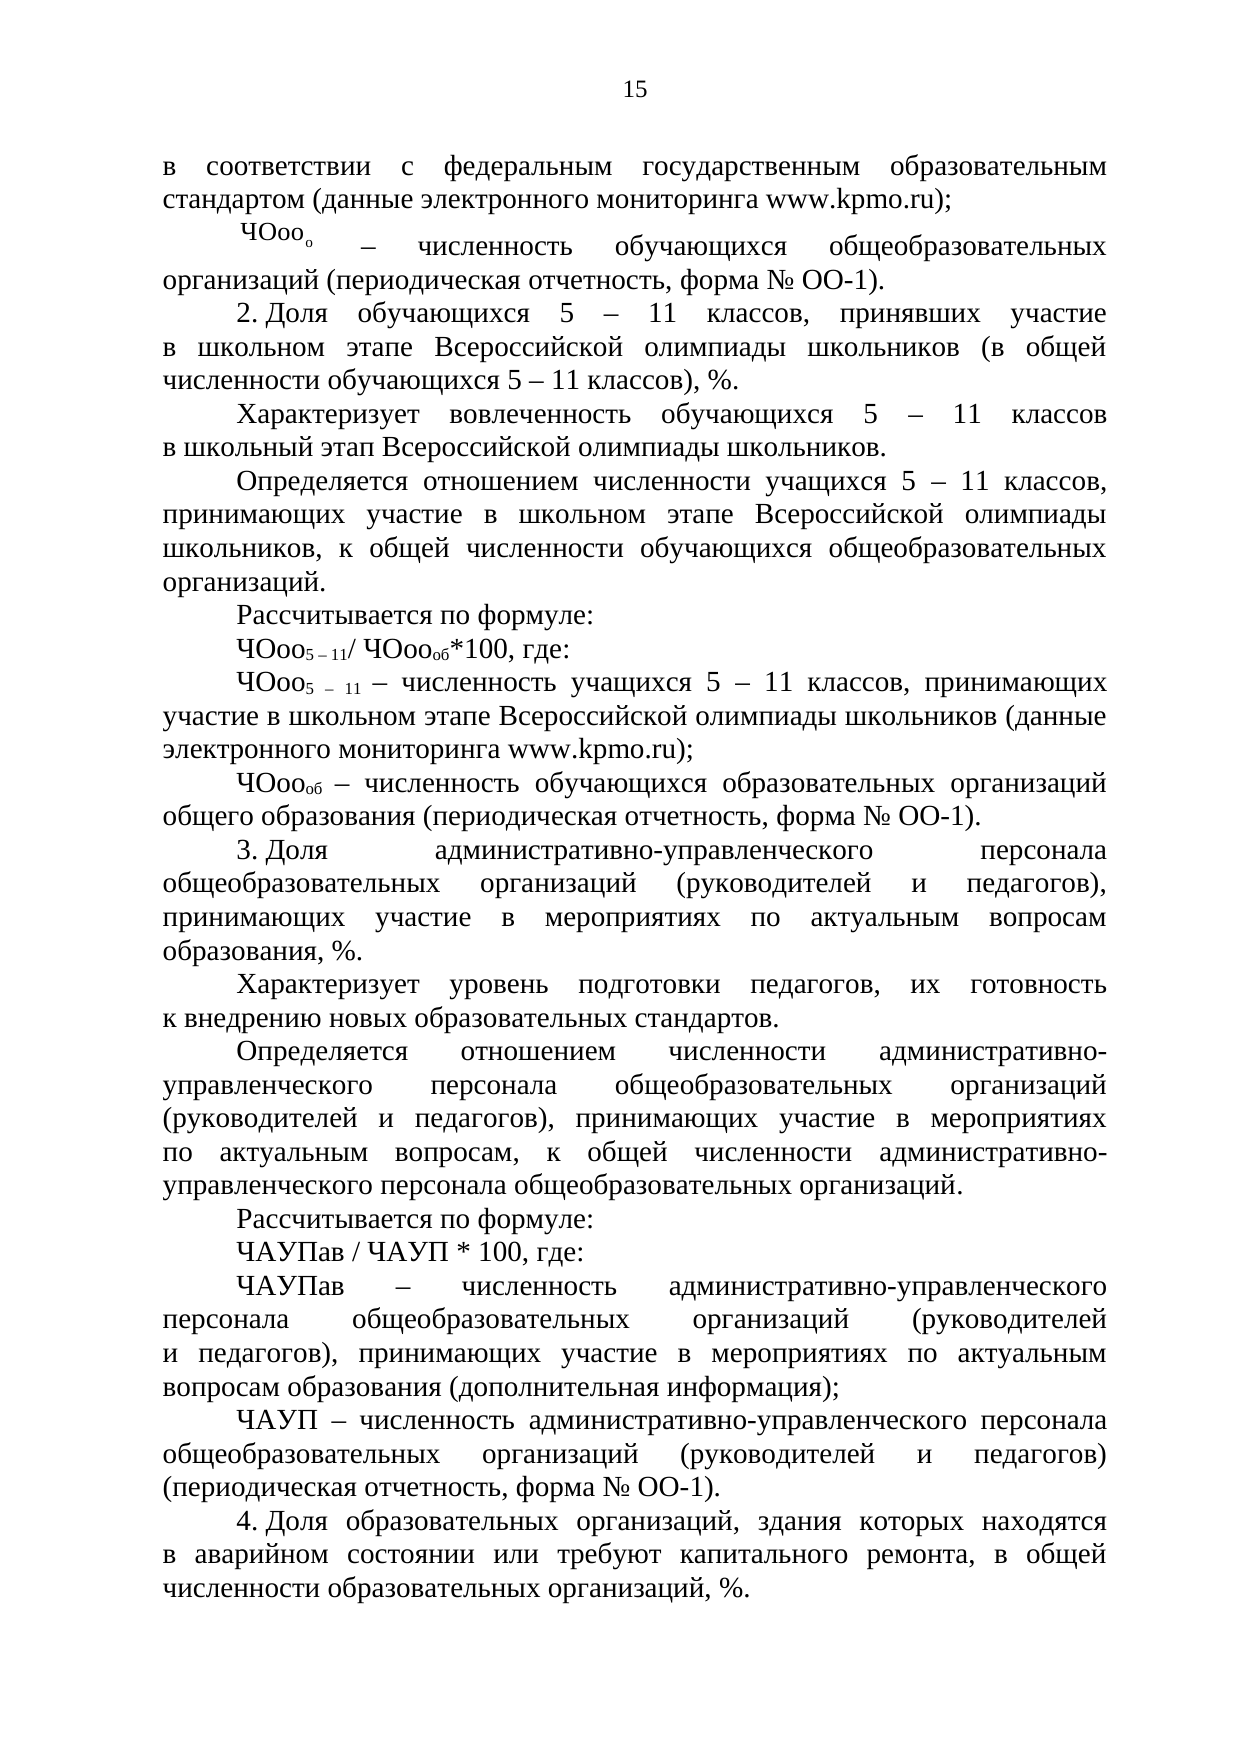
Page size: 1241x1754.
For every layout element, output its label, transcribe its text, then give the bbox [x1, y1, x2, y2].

text ЧОоо5 – 11 – численность учащихся 5 – 11 классов, принимающих участие в школьном этапе Всероссийской олимпиады школьников (данные электронного мониторинга www.kpmo.ru); [162, 664, 1107, 765]
list Доля образовательных организаций, здания которых находятся в аварийном состоянии или требуют капитального ремонта, в общей численности образовательных организаций, %. [162, 1503, 1107, 1603]
text Рассчитывается по формуле: [162, 597, 1107, 631]
text ЧОоооб – численность обучающихся образовательных организаций общего образования (периодическая отчетность, форма № ОО-1). [162, 765, 1107, 832]
text ЧАУП – численность административно-управленческого персонала общеобразовательных организаций (руководителей и педагогов) (периодическая отчетность, форма № ОО-1). [162, 1402, 1107, 1503]
list Доля административно-управленческого персонала общеобразовательных организаций (руководителей и педагогов), принимающих участие в мероприятиях по актуальным вопросам образования, %. [162, 832, 1107, 966]
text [162, 148, 1107, 215]
text Определяется отношением численности административно-управленческого персонала общеобразовательных организаций (руководителей и педагогов), принимающих участие в мероприятиях по актуальным вопросам, к общей численности административно-управленческого персонала общеобразовательных организаций. [162, 1033, 1107, 1201]
list Доля обучающихся 5 – 11 классов, принявших участие в школьном этапе Всероссийской олимпиады школьников (в общей численности обучающихся 5 – 11 классов), %. [162, 295, 1107, 396]
text ЧАУПав / ЧАУП * 100, где: [162, 1234, 1107, 1268]
text Характеризует вовлеченность обучающихся 5 – 11 классов в школьный этап Всероссийской олимпиады школьников. [162, 396, 1107, 463]
text Определяется отношением численности учащихся 5 – 11 классов, принимающих участие в школьном этапе Всероссийской олимпиады школьников, к общей численности обучающихся общеобразовательных организаций. [162, 463, 1107, 597]
text Рассчитывается по формуле: [162, 1201, 1107, 1234]
text Характеризует уровень подготовки педагогов, их готовность к внедрению новых образовательных стандартов. [162, 966, 1107, 1033]
text ЧАУПав – численность административно-управленческого персонала общеобразовательных организаций (руководителей и педагогов), принимающих участие в мероприятиях по актуальным вопросам образования (дополнительная информация); [162, 1268, 1107, 1402]
text – численность обучающихся общеобразовательных организаций (периодическая отчетность, форма № ОО-1). [162, 215, 1107, 295]
text ЧОоо5 – 11/ ЧОоооб*100, где: [162, 631, 1107, 664]
